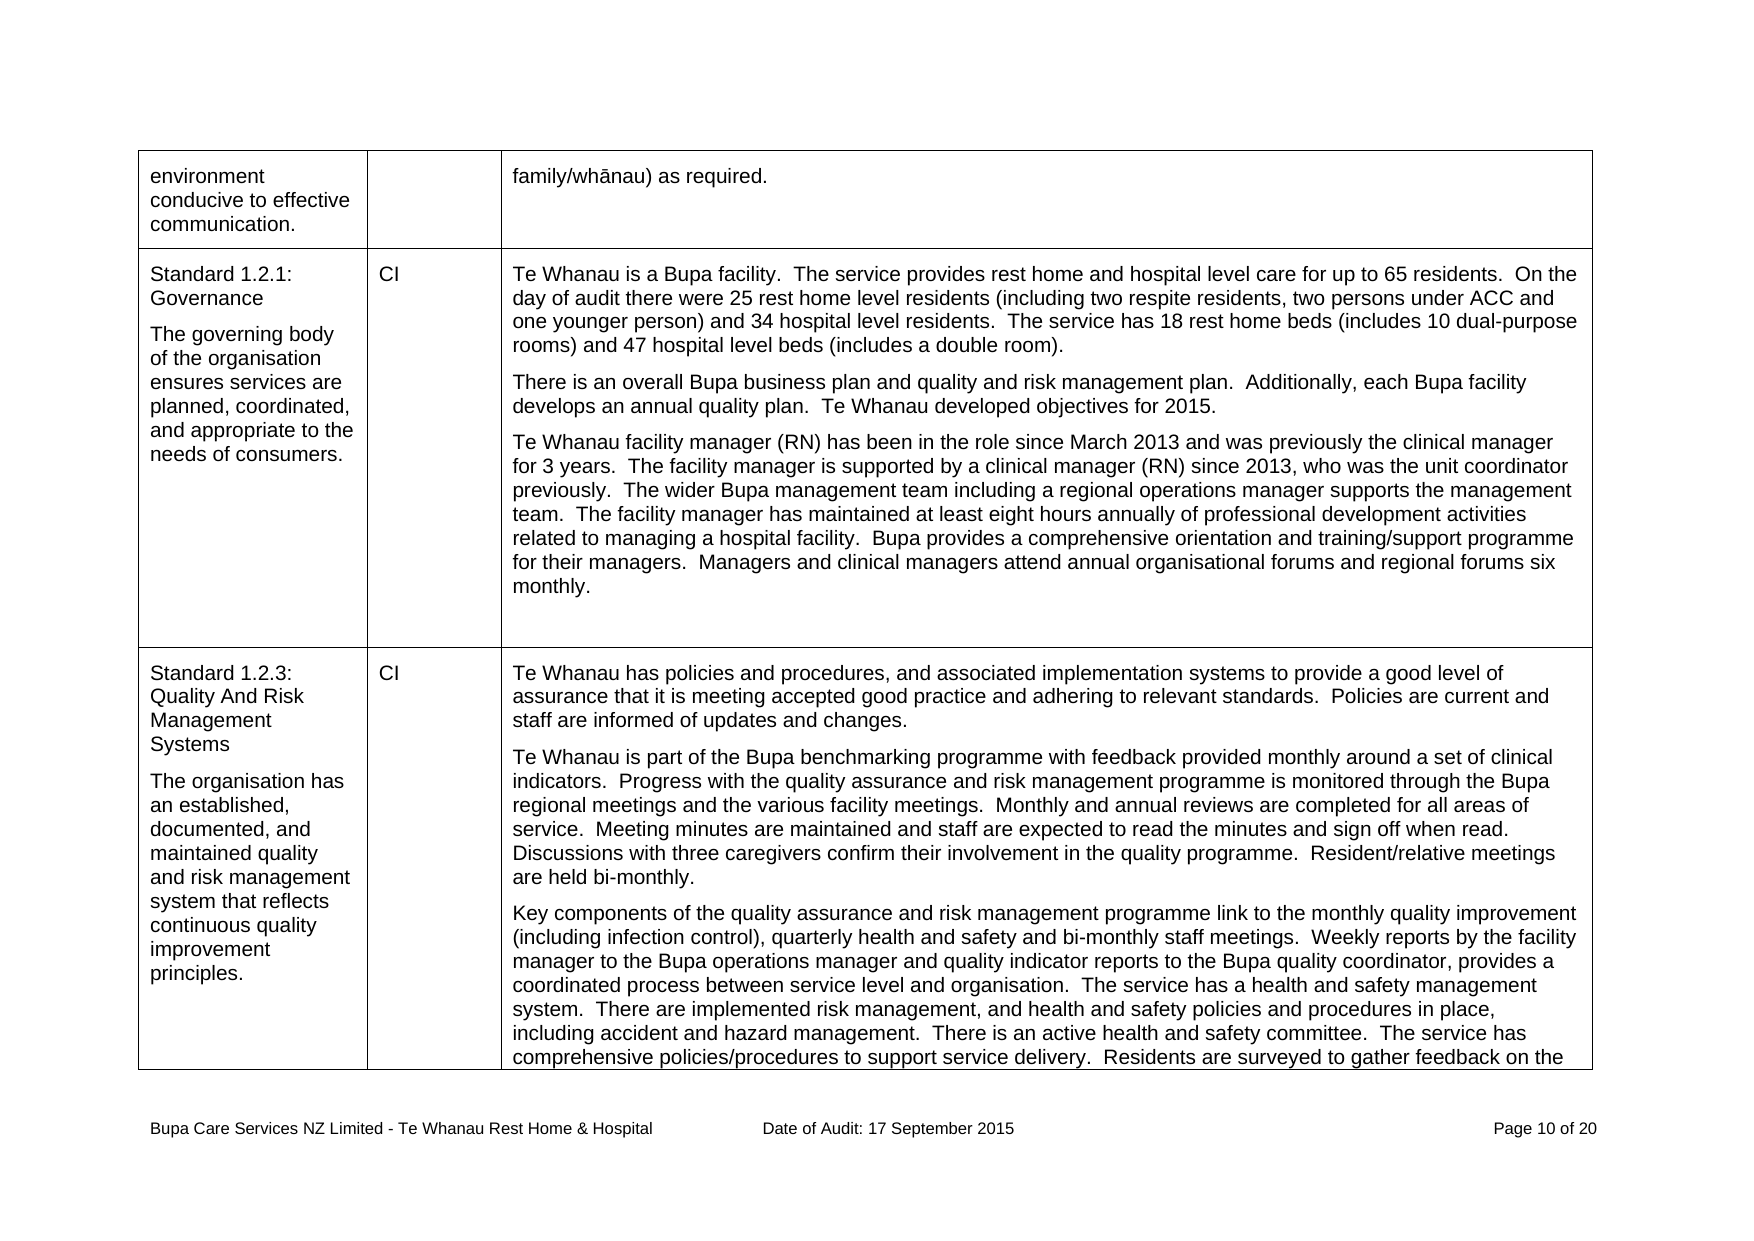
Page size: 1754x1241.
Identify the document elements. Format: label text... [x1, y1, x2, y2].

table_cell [139, 151, 367, 248]
table_cell CI [368, 249, 501, 647]
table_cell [502, 151, 1592, 248]
table_cell Standard 1.2.1: Governance The governing body of the organisation ensures services are planned, coordinated, and appropriate to the needs of consumers. [139, 249, 367, 647]
table_cell FA [368, 151, 501, 248]
table_cell Te Whanau is a Bupa facility. The service provides rest home and hospital level care for up to 65 residents. On the day of audit there were 25 rest home level residents (including two respite residents, two persons under ACC and one younger person) and 34 hospital level residents. The service has 18 rest home beds (includes 10 dual-purpose rooms) and 47 hospital level beds (includes a double room). There is an overall Bupa business plan and quality and risk management plan. Additionally, each Bupa facility develops an annual quality plan. Te Whanau developed objectives for 2015. Te Whanau facility manager (RN) has been in the role since March 2013 and was previously the clinical manager for 3 years. The facility manager is supported by a clinical manager (RN) since 2013, who was the unit coordinator previously. The wider Bupa management team including a regional operations manager supports the management team. The facility manager has maintained at least eight hours annually of professional development activities related to managing a hospital facility. Bupa provides a comprehensive orientation and training/support programme for their managers. Managers and clinical managers attend annual organisational forums and regional forums six monthly. [502, 249, 1592, 647]
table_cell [139, 648, 367, 1069]
table_cell CI [368, 648, 501, 1069]
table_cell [502, 648, 1592, 1069]
